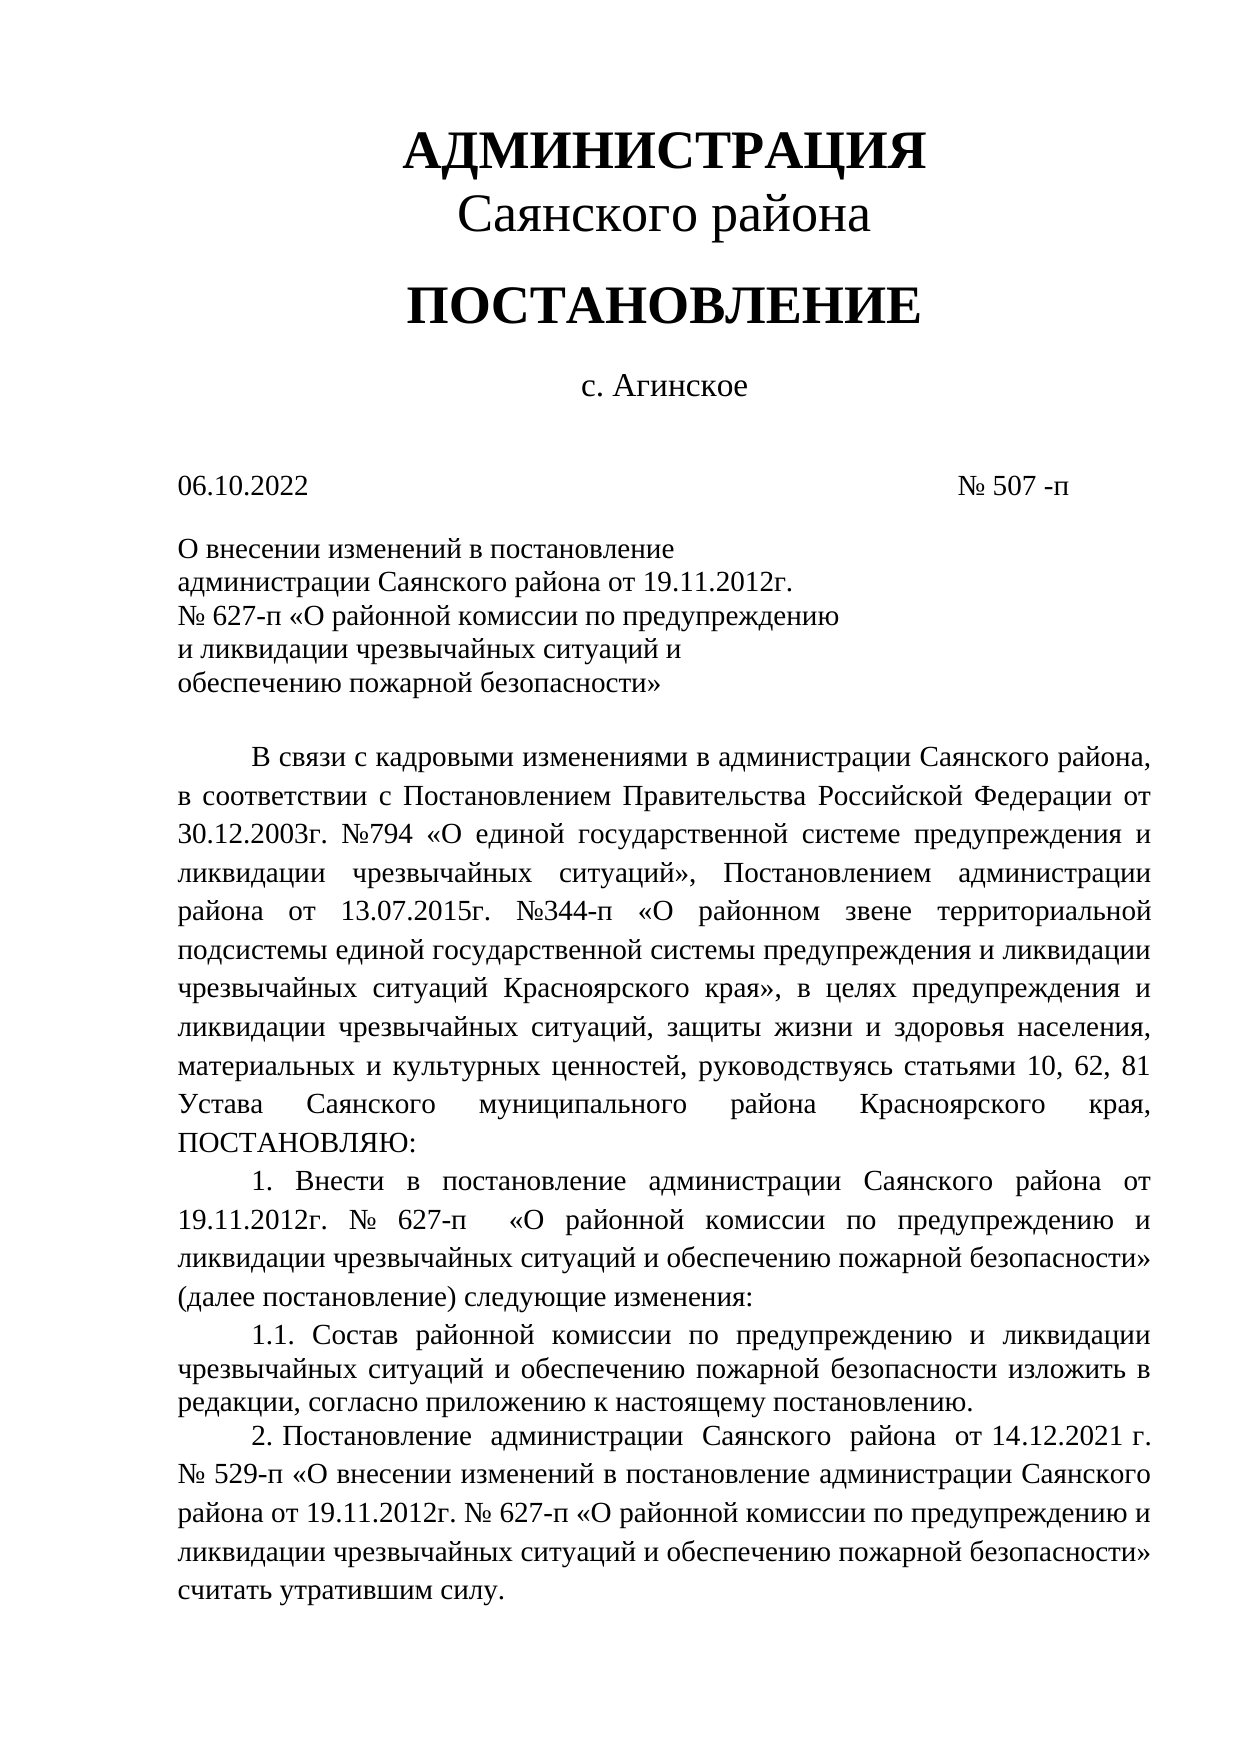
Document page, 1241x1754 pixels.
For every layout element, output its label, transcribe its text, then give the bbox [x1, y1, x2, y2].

text 06.10.2022 № 507 -п [177, 468, 1152, 502]
text 2. Постановление администрации Саянского района от 14.12.2021 г. № 529-п «О внесении изменений в постановление администрации Саянского района от 19.11.2012г. № 627-п «О районной комиссии по предупреждению и ликвидации чрезвычайных ситуаций и обеспечению пожарной безопасности» считать утратившим силу. [177, 1418, 1152, 1606]
subtitle 1.1. Состав районной комиссии по предупреждению и ликвидации чрезвычайных ситуаций и обеспечению пожарной безопасности изложить в редакции, согласно приложению к настоящему постановлению. [177, 1317, 1152, 1418]
text обеспечению пожарной безопасности» [177, 665, 1152, 698]
text Саянского района [177, 180, 1152, 243]
text и ликвидации чрезвычайных ситуаций и [177, 631, 1152, 665]
subtitle АДМИНИСТРАЦИЯ [177, 118, 1152, 180]
text В связи с кадровыми изменениями в администрации Саянского района, в соответствии с Постановлением Правительства Российской Федерации от 30.12.2003г. №794 «О единой государственной системе предупреждения и ликвидации чрезвычайных ситуаций», Постановлением администрации района от 13.07.2015г. №344-п «О районном звене территориальной подсистемы единой государственной системы предупреждения и ликвидации чрезвычайных ситуаций Красноярского края», в целях предупреждения и ликвидации чрезвычайных ситуаций, защиты жизни и здоровья населения, материальных и культурных ценностей, руководствуясь статьями 10, 62, 81 Устава Саянского муниципального района Красноярского края, ПОСТАНОВЛЯЮ: [177, 739, 1152, 1158]
text администрации Саянского района от 19.11.2012г. [177, 564, 1152, 598]
text О внесении изменений в постановление [177, 531, 1152, 564]
text № 627-п «О районной комиссии по предупреждению [177, 598, 1152, 631]
text с. Агинское [177, 365, 1152, 403]
text ПОСТАНОВЛЕНИЕ [177, 273, 1152, 335]
text 1. Внести в постановление администрации Саянского района от 19.11.2012г. № 627-п «О районной комиссии по предупреждению и ликвидации чрезвычайных ситуаций и обеспечению пожарной безопасности» (далее постановление) следующие изменения: [177, 1163, 1152, 1312]
